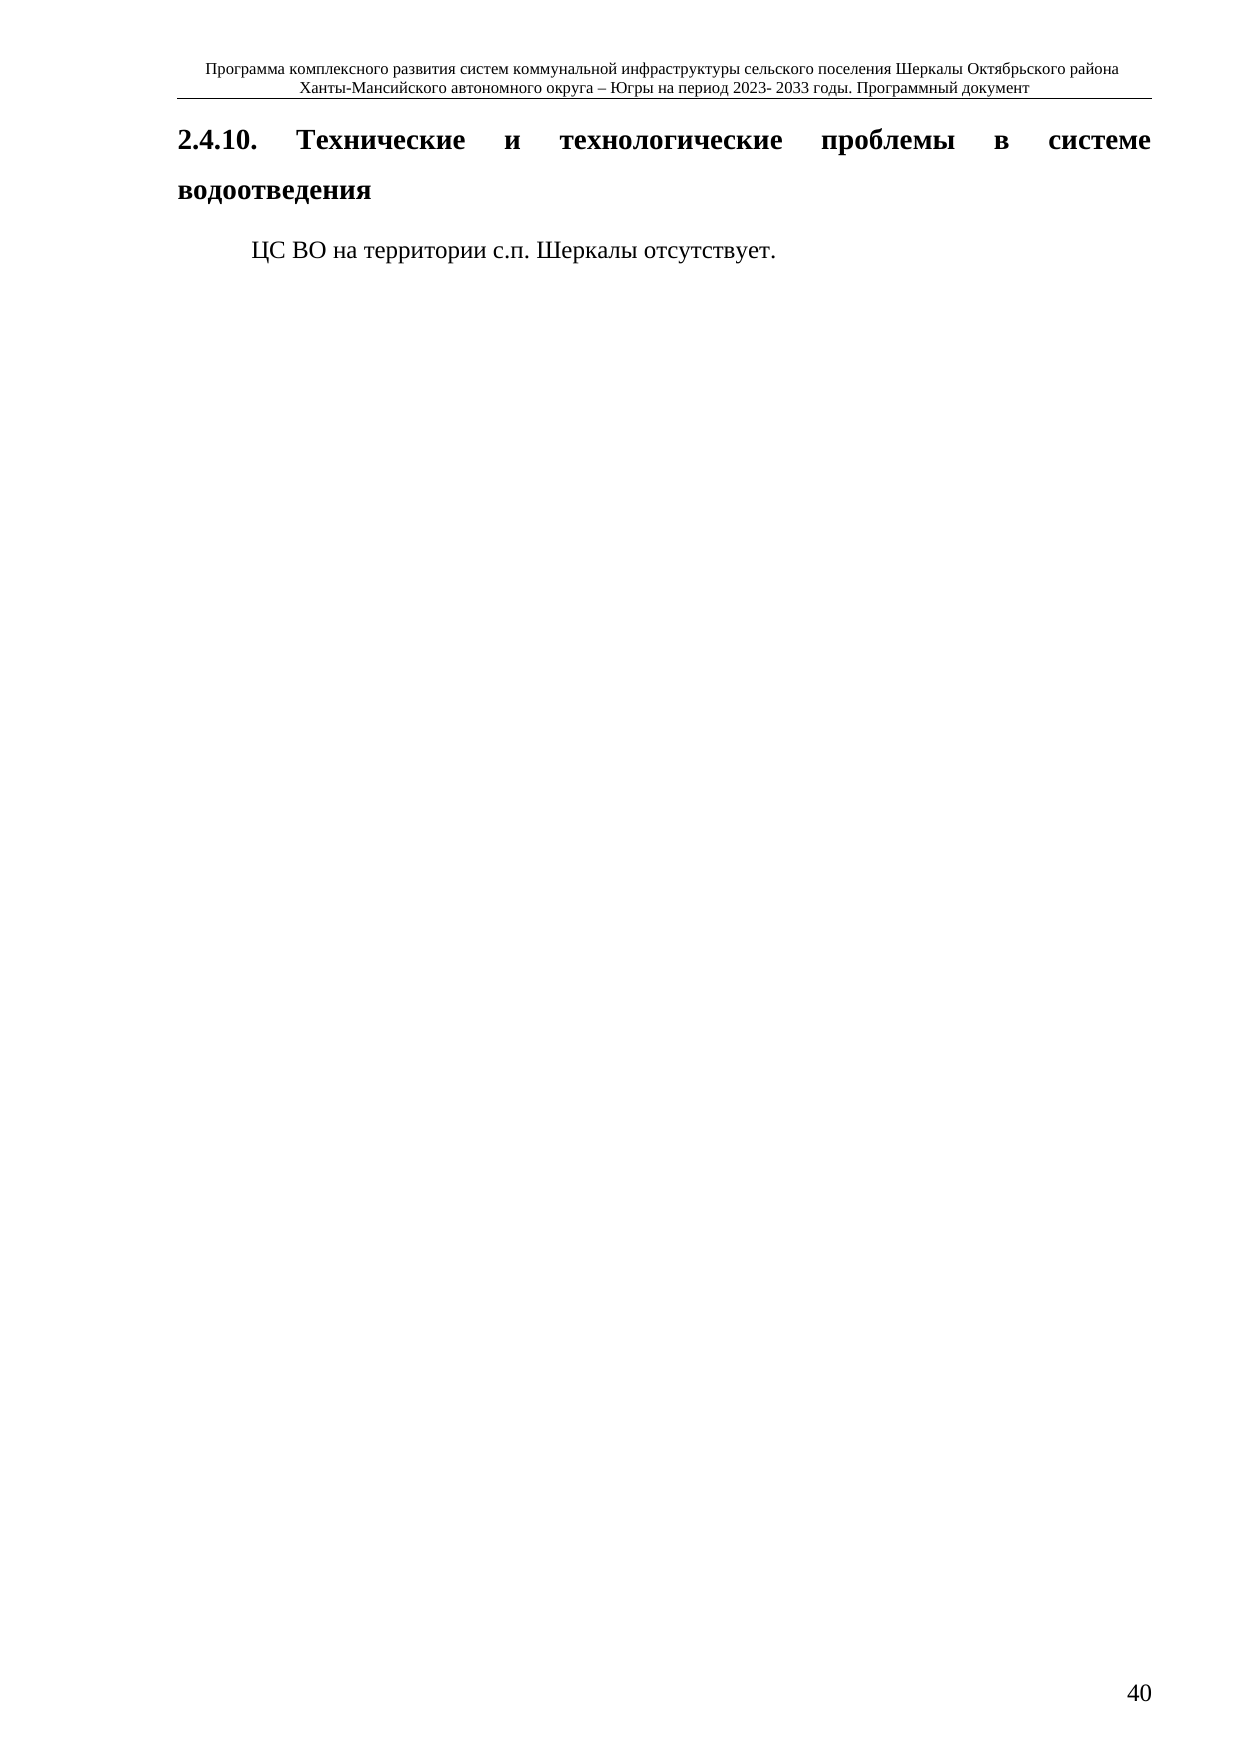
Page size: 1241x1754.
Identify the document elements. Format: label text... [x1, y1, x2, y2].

subtitle 2.4.10. Технические и технологические проблемы в системе водоотведения [177, 122, 1152, 206]
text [177, 235, 1152, 264]
